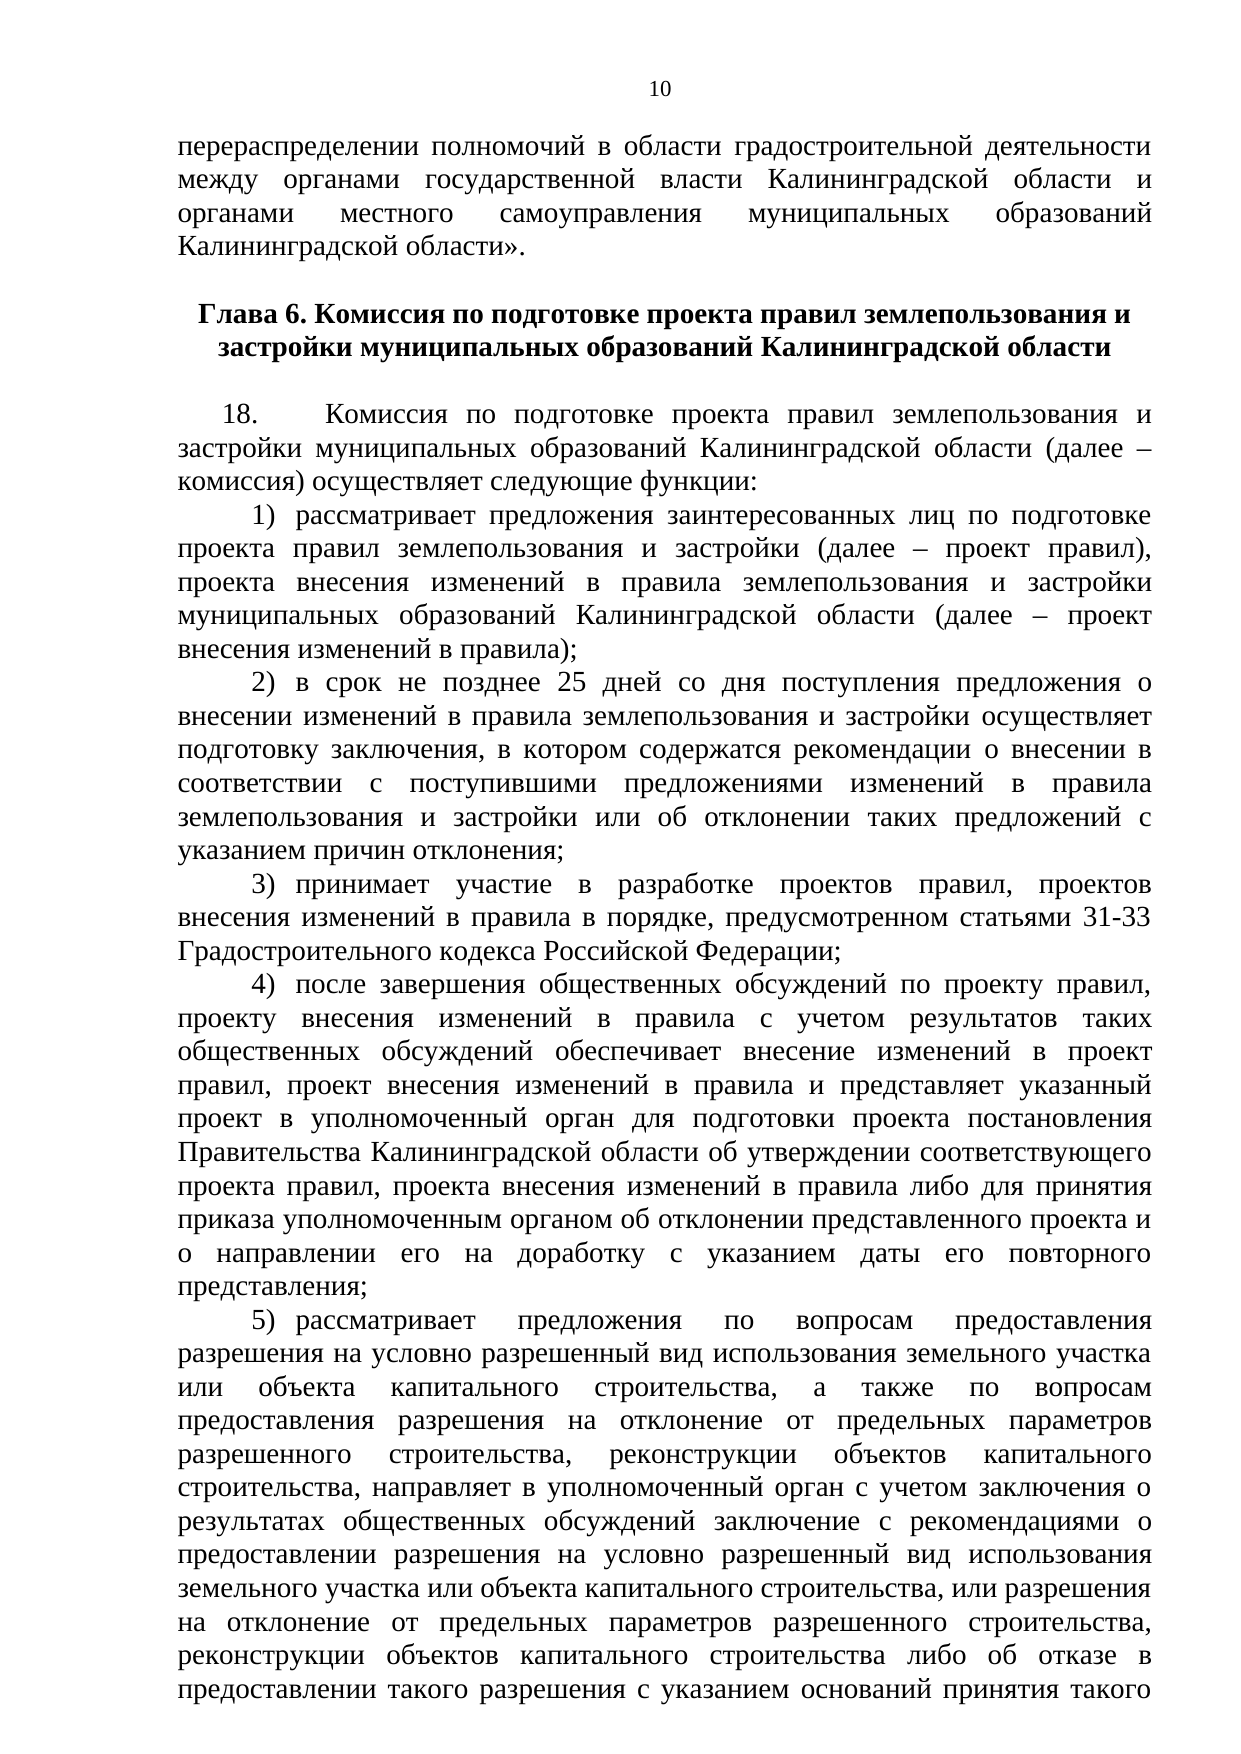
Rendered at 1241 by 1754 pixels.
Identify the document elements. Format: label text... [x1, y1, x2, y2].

list Комиссия по подготовке проекта правил землепользования и застройки муниципальных образований Калининградской области (далее – комиссия) осуществляет следующие функции: [177, 396, 1152, 497]
list принимает участие в разработке проектов правил, проектов внесения изменений в правила в порядке, предусмотренном статьями 31-33 Градостроительного кодекса Российской Федерации; [177, 866, 1152, 966]
list в срок не позднее 25 дней со дня поступления предложения о внесении изменений в правила землепользования и застройки осуществляет подготовку заключения, в котором содержатся рекомендации о внесении в соответствии с поступившими предложениями изменений в правила землепользования и застройки или об отклонении таких предложений с указанием причин отклонения; [177, 664, 1152, 866]
list после завершения общественных обсуждений по проекту правил, проекту внесения изменений в правила с учетом результатов таких общественных обсуждений обеспечивает внесение изменений в проект правил, проект внесения изменений в правила и представляет указанный проект в уполномоченный орган для подготовки проекта постановления Правительства Калининградской области об утверждении соответствующего проекта правил, проекта внесения изменений в правила либо для принятия приказа уполномоченным органом об отклонении представленного проекта и о направлении его на доработку с указанием даты его повторного представления; [177, 966, 1152, 1302]
subtitle Глава 6. Комиссия по подготовке проекта правил землепользования и застройки муниципальных образований Калининградской области [192, 296, 1137, 363]
list рассматривает предложения заинтересованных лиц по подготовке проекта правил землепользования и застройки (далее – проект правил), проекта внесения изменений в правила землепользования и застройки муниципальных образований Калининградской области (далее – проект внесения изменений в правила); [177, 497, 1152, 664]
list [177, 128, 1152, 262]
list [177, 1302, 1152, 1704]
